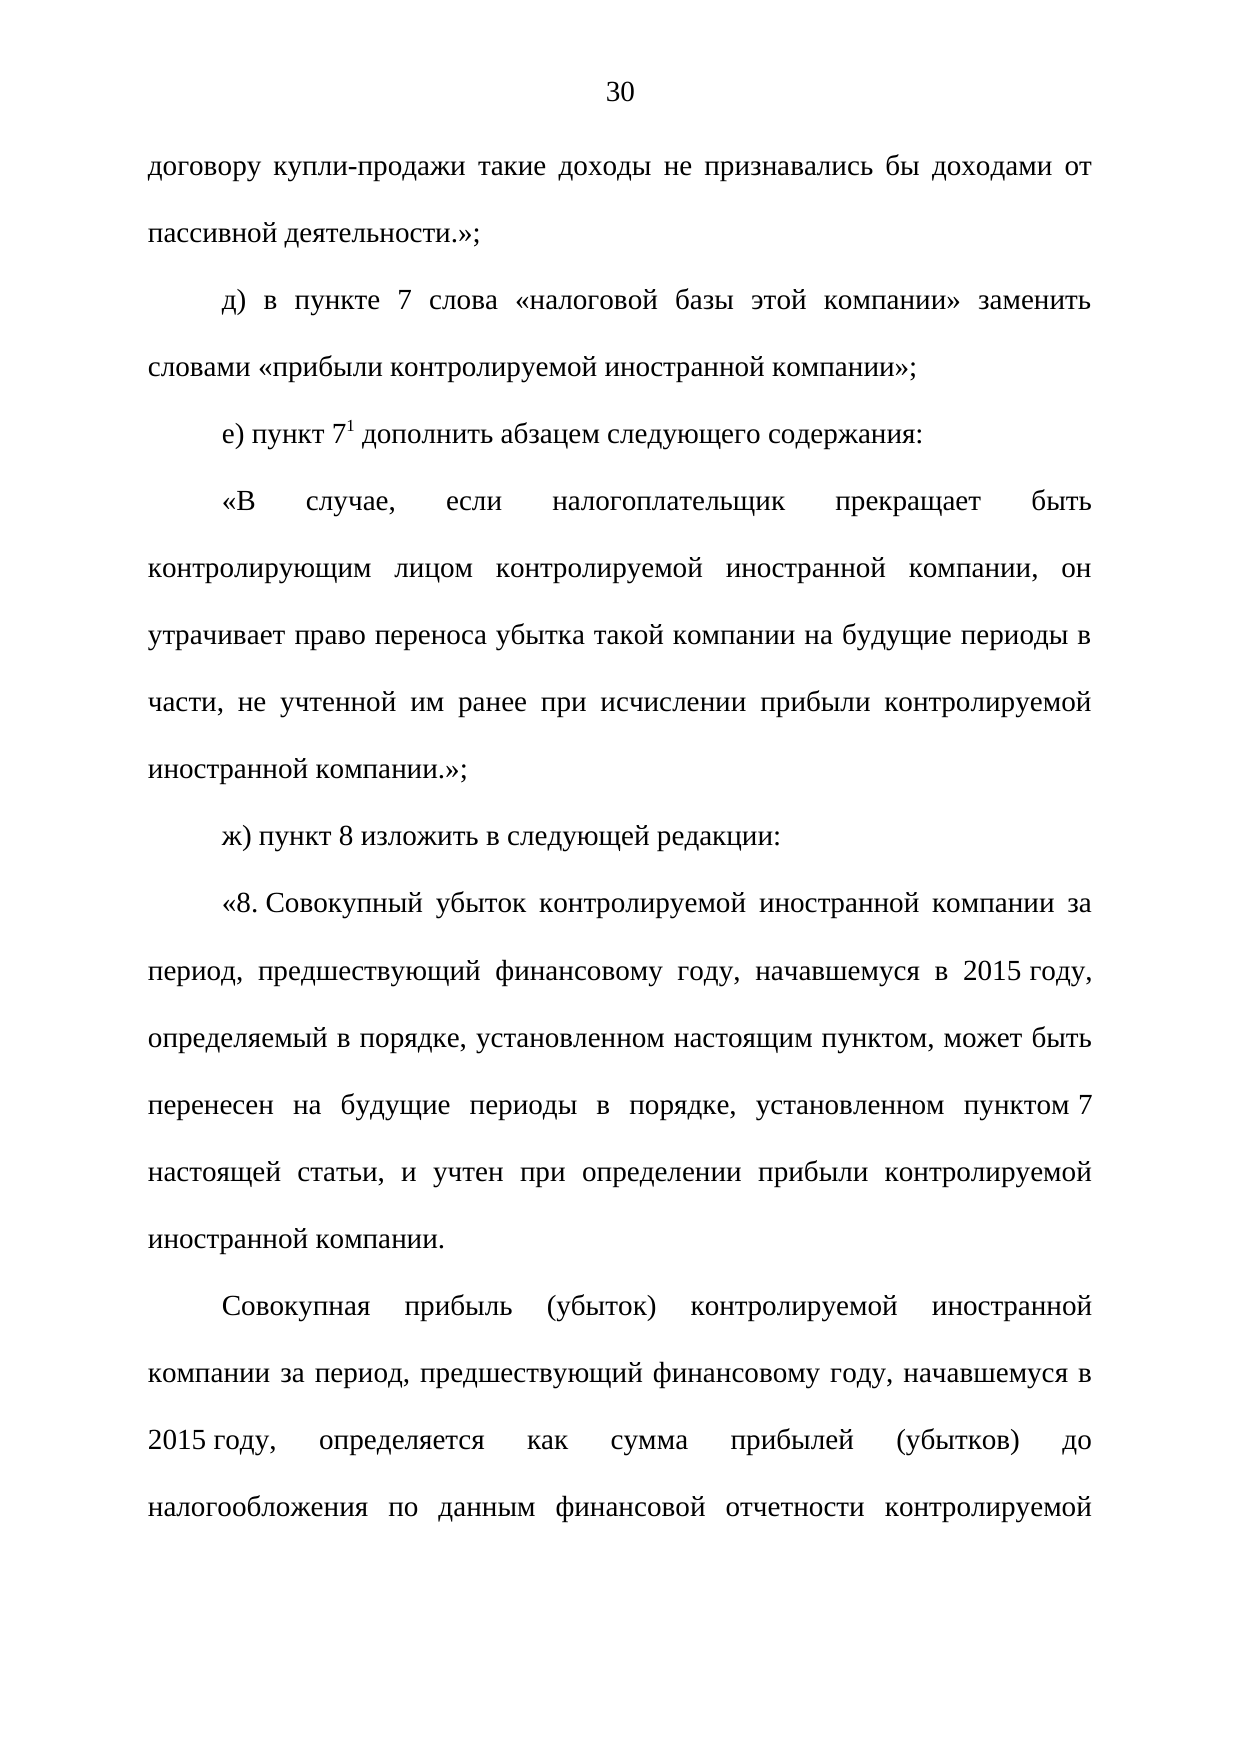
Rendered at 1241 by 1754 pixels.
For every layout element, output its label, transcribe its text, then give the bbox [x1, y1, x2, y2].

text «В случае, если налогоплательщик прекращает быть контролирующим лицом контролируемой иностранной компании, он утрачивает право переноса убытка такой компании на будущие периоды в части, не учтенной им ранее при исчислении прибыли контролируемой иностранной компании.»; [148, 483, 1092, 785]
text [148, 1288, 1092, 1523]
text д) в пункте 7 слова «налоговой базы этой компании» заменить словами «прибыли контролируемой иностранной компании»; [148, 282, 1092, 382]
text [148, 148, 1092, 248]
text «8. Совокупный убыток контролируемой иностранной компании за период, предшествующий финансовому году, начавшемуся в 2015 году, определяемый в порядке, установленном настоящим пунктом, может быть перенесен на будущие периоды в порядке, установленном пунктом 7 настоящей статьи, и учтен при определении прибыли контролируемой иностранной компании. [148, 886, 1092, 1254]
text е) пункт 71 дополнить абзацем следующего содержания: [148, 416, 1092, 449]
text ж) пункт 8 изложить в следующей редакции: [148, 818, 1092, 852]
